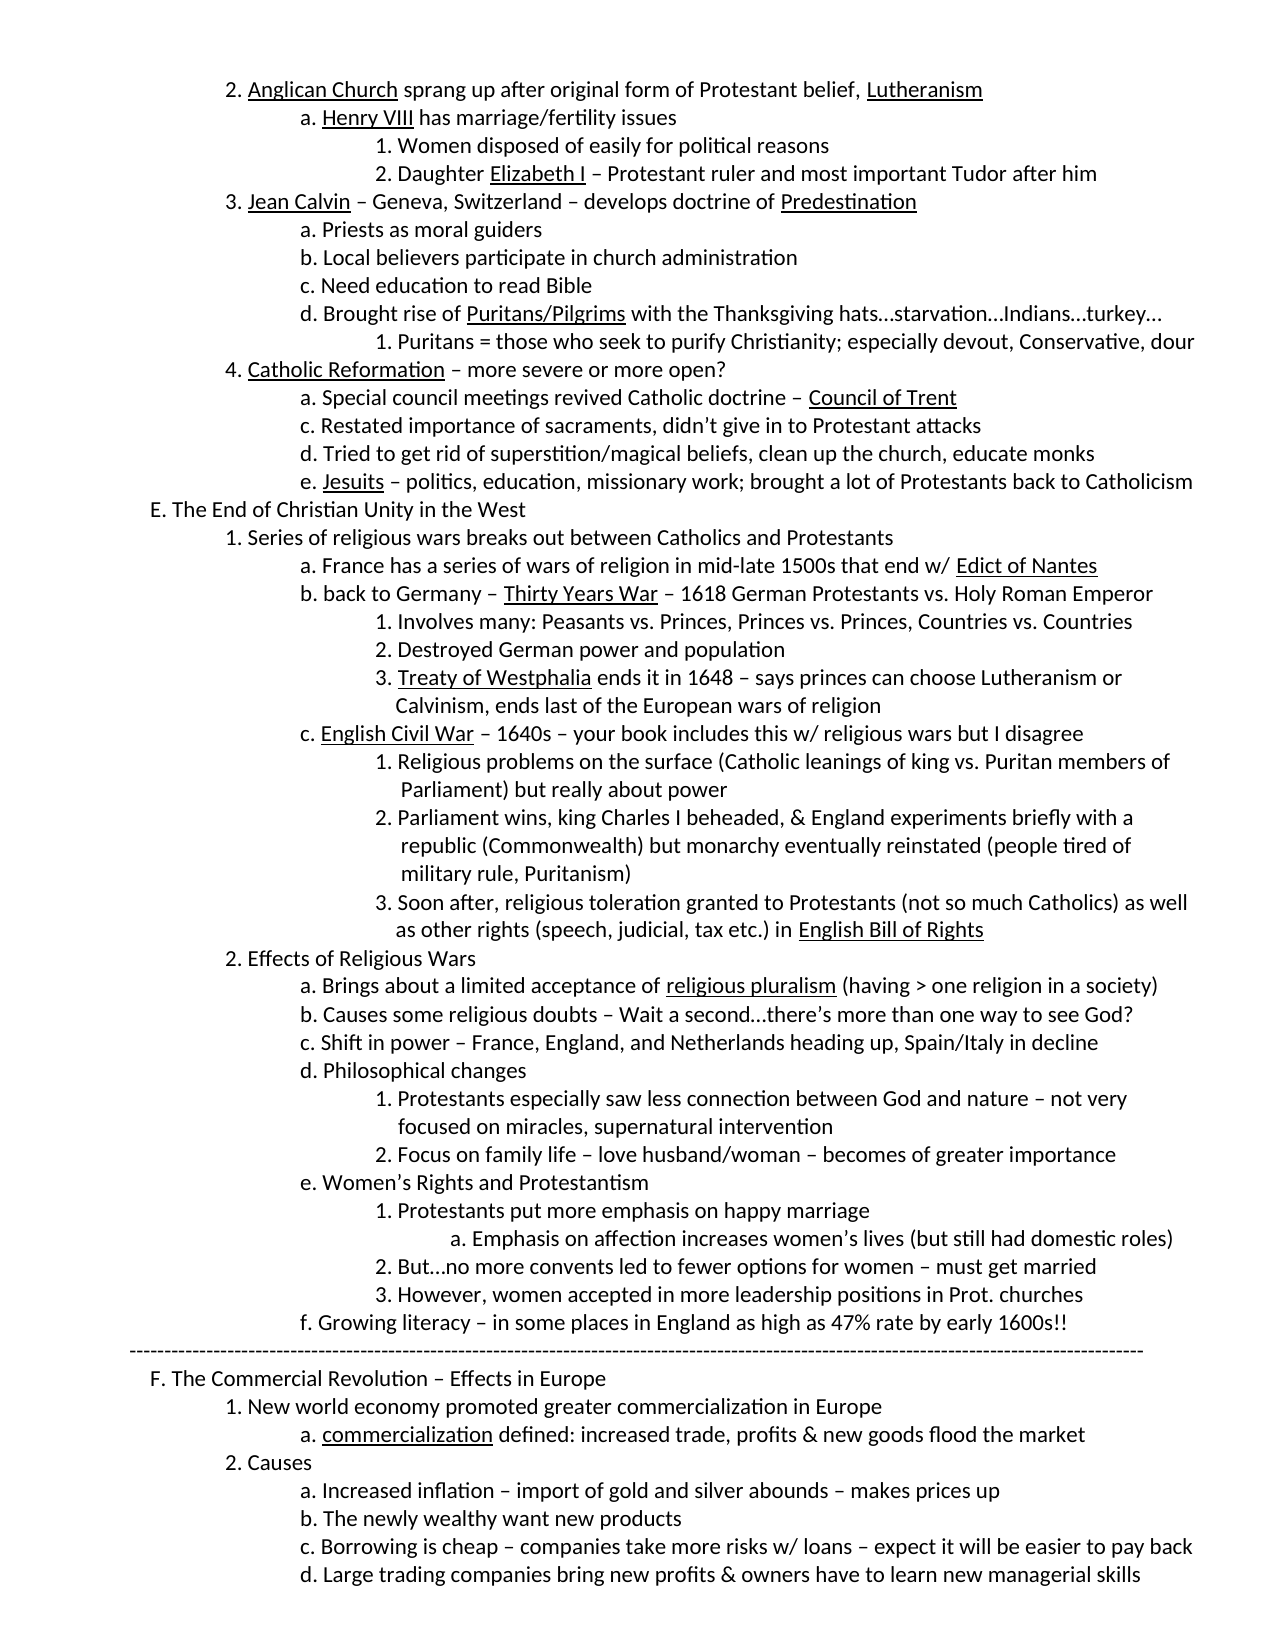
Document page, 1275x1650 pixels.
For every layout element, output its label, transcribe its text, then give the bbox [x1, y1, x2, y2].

text a. commercialization defined: increased trade, profits & new goods flood the market [75, 1420, 1200, 1448]
text 1. New world economy promoted greater commercialization in Europe [75, 1392, 1200, 1420]
text d. Brought rise of Puritans/Pilgrims with the Thanksgiving hats…starvation…Indians…turkey… [75, 299, 1200, 327]
text b. The newly wealthy want new products [75, 1504, 1200, 1532]
text Parliament) but really about power [375, 776, 1200, 803]
text 3. Treaty of Westphalia ends it in 1648 – says princes can choose Lutheranism or [300, 663, 1200, 691]
text 1. Series of religious wars breaks out between Catholics and Protestants [75, 523, 1200, 551]
text c. Restated importance of sacraments, didn’t give in to Protestant attacks [75, 411, 1200, 439]
text 3. However, women accepted in more leadership positions in Prot. churches [75, 1280, 1200, 1308]
text b. back to Germany – Thirty Years War – 1618 German Protestants vs. Holy Roman Emperor [300, 579, 1200, 607]
text 3. Soon after, religious toleration granted to Protestants (not so much Catholics) as well [375, 888, 1200, 916]
text a. Special council meetings revived Catholic doctrine – Council of Trent [75, 383, 1200, 411]
text 4. Catholic Reformation – more severe or more open? [75, 355, 1200, 383]
text E. The End of Christian Unity in the West [75, 495, 1200, 523]
text c. English Civil War – 1640s – your book includes this w/ religious wars but I disagree [75, 719, 1200, 747]
text a. France has a series of wars of religion in mid-late 1500s that end w/ Edict of Nantes [225, 551, 1200, 579]
text focused on miracles, supernatural intervention [75, 1112, 1200, 1140]
text f. Growing literacy – in some places in England as high as 47% rate by early 1600s!! [75, 1308, 1200, 1336]
text F. The Commercial Revolution – Effects in Europe [75, 1364, 1200, 1392]
text 1. Puritans = those who seek to purify Christianity; especially devout, Conservative, dour [75, 327, 1200, 355]
text as other rights (speech, judicial, tax etc.) in English Bill of Rights [75, 916, 1200, 944]
text 1. Protestants put more emphasis on happy marriage [75, 1196, 1200, 1224]
text 3. Jean Calvin – Geneva, Switzerland – develops doctrine of Predestination [75, 187, 1200, 215]
text Calvinism, ends last of the European wars of religion [300, 691, 1200, 719]
text 1. Involves many: Peasants vs. Princes, Princes vs. Princes, Countries vs. Countries [300, 607, 1200, 635]
text 1. Protestants especially saw less connection between God and nature – not very [75, 1084, 1200, 1112]
text e. Jesuits – politics, education, missionary work; brought a lot of Protestants back to Catholicism [75, 467, 1200, 495]
text ------------------------------------------------------------------------------------------------------------------------------------------------- [75, 1336, 1200, 1364]
text republic (Commonwealth) but monarchy eventually reinstated (people tired of [375, 832, 1200, 859]
text 2. Destroyed German power and population [300, 635, 1200, 663]
text c. Borrowing is cheap – companies take more risks w/ loans – expect it will be easier to pay back [75, 1532, 1200, 1560]
text d. Tried to get rid of superstition/magical beliefs, clean up the church, educate monks [75, 439, 1200, 467]
text 2. Causes [75, 1448, 1200, 1476]
text a. Brings about a limited acceptance of religious pluralism (having > one religion in a society) [75, 972, 1200, 1000]
text 1. Women disposed of easily for political reasons [75, 131, 1200, 159]
text a. Emphasis on affection increases women’s lives (but still had domestic roles) [75, 1224, 1200, 1252]
text c. Need education to read Bible [75, 271, 1200, 299]
text d. Large trading companies bring new profits & owners have to learn new managerial skills [75, 1560, 1200, 1588]
text a. Priests as moral guiders [75, 215, 1200, 243]
text 1. Religious problems on the surface (Catholic leanings of king vs. Puritan members of [375, 747, 1200, 776]
text b. Local believers participate in church administration [75, 243, 1200, 271]
text a. Henry VIII has marriage/fertility issues [75, 103, 1200, 131]
text 2. Anglican Church sprang up after original form of Protestant belief, Lutheranism [150, 75, 1200, 103]
text military rule, Puritanism) [375, 859, 1200, 888]
text d. Philosophical changes [75, 1056, 1200, 1084]
text b. Causes some religious doubts – Wait a second…there’s more than one way to see God? [75, 1000, 1200, 1028]
text e. Women’s Rights and Protestantism [75, 1168, 1200, 1196]
text c. Shift in power – France, England, and Netherlands heading up, Spain/Italy in decline [75, 1028, 1200, 1056]
text 2. Focus on family life – love husband/woman – becomes of greater importance [75, 1140, 1200, 1168]
text 2. Parliament wins, king Charles I beheaded, & England experiments briefly with a [375, 803, 1200, 832]
text 2. Daughter Elizabeth I – Protestant ruler and most important Tudor after him [75, 159, 1200, 187]
text 2. Effects of Religious Wars [75, 944, 1200, 972]
text 2. But…no more convents led to fewer options for women – must get married [75, 1252, 1200, 1280]
text a. Increased inflation – import of gold and silver abounds – makes prices up [75, 1476, 1200, 1504]
